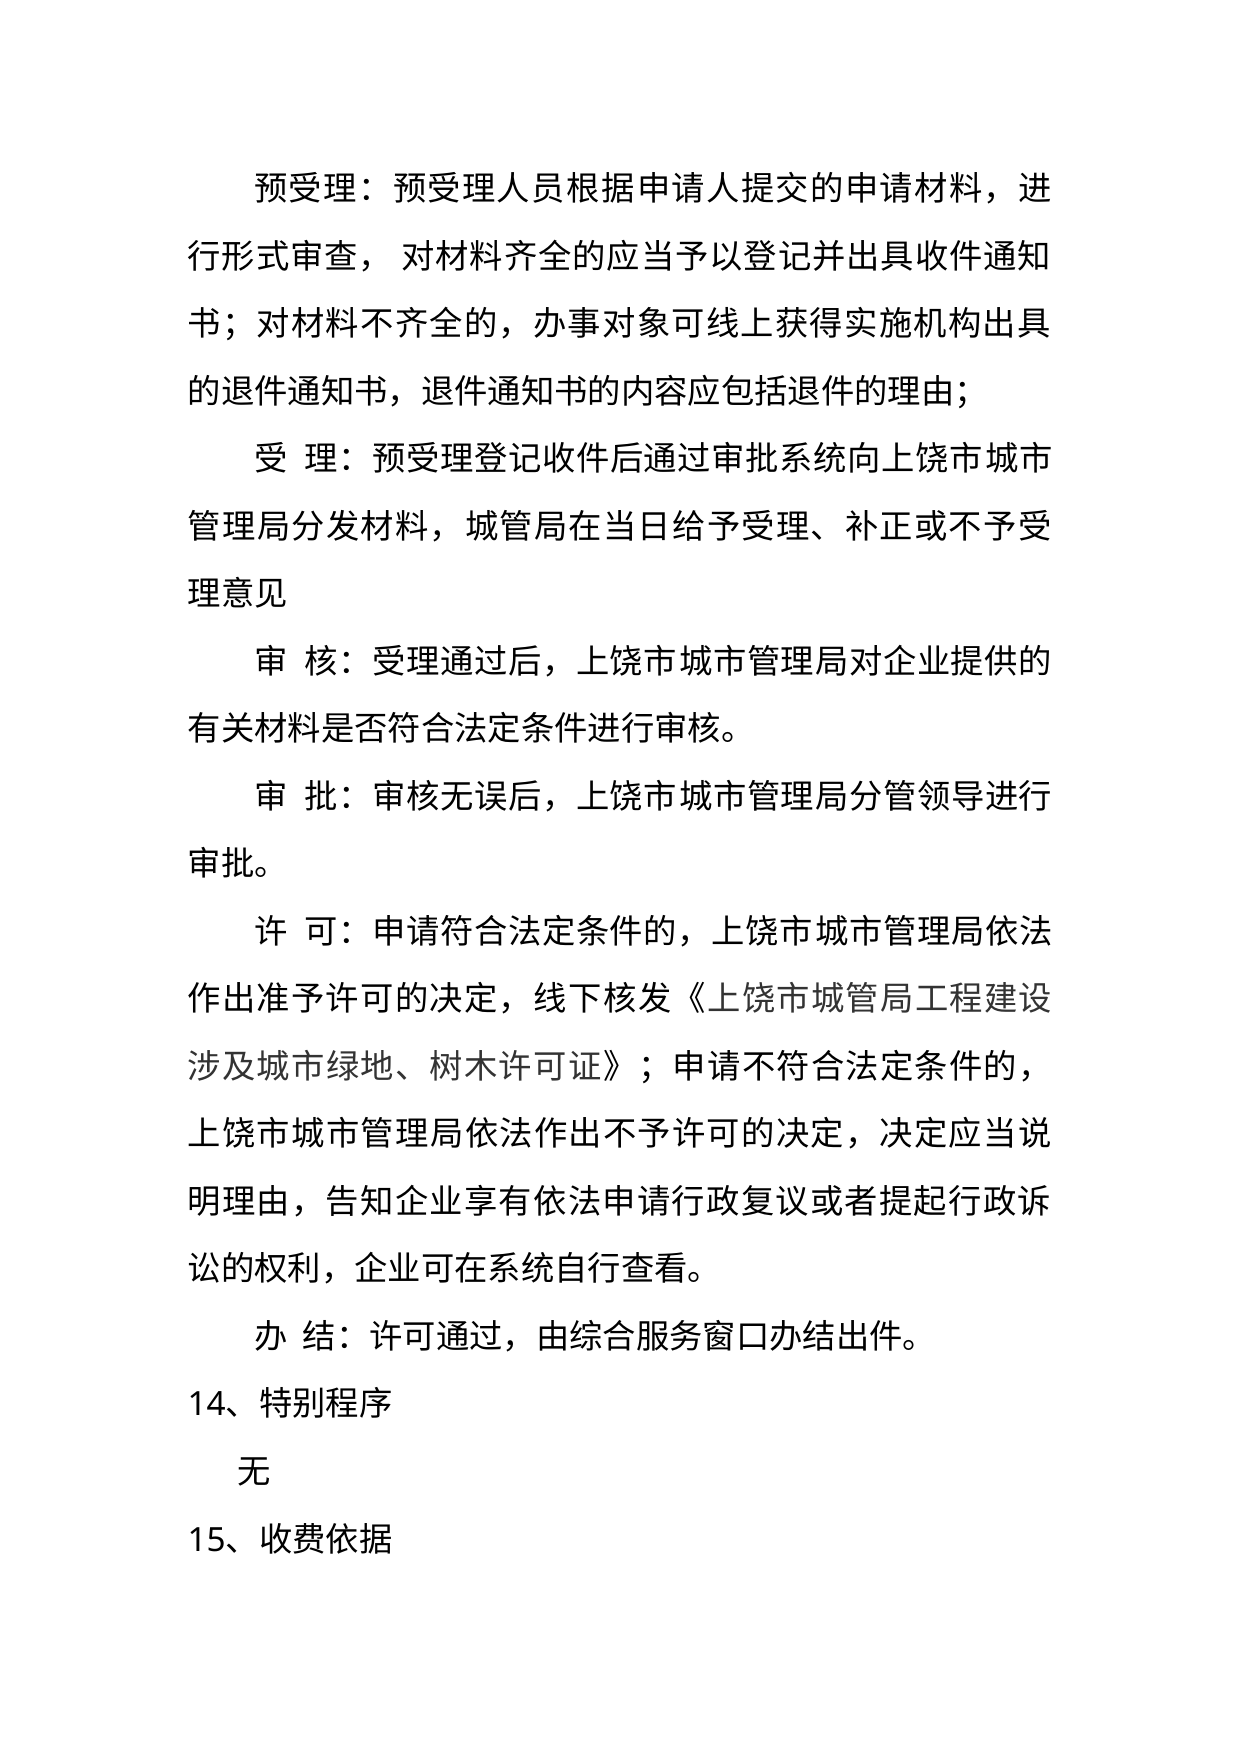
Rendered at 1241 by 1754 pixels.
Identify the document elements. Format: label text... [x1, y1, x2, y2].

text 无 [187, 1445, 1053, 1493]
text 受 理：预受理登记收件后通过审批系统向上饶市城市管理局分发材料，城管局在当日给予受理、补正或不予受理意见 [187, 432, 1053, 615]
text 14、特别程序 [187, 1377, 1053, 1425]
text 审 核：受理通过后，上饶市城市管理局对企业提供的有关材料是否符合法定条件进行审核。 [187, 634, 1053, 750]
text 审 批：审核无误后，上饶市城市管理局分管领导进行审批。 [187, 769, 1053, 885]
text 预受理：预受理人员根据申请人提交的申请材料，进行形式审查， 对材料齐全的应当予以登记并出具收件通知书；对材料不齐全的，办事对象可线上获得实施机构出具的退件通知书，退件通知书的内容应包括退件的理由； [187, 162, 1053, 413]
text 办 结：许可通过，由综合服务窗口办结出件。 [187, 1309, 1053, 1358]
text 15、收费依据 [187, 1512, 1053, 1561]
text 许 可：申请符合法定条件的，上饶市城市管理局依法作出准予许可的决定，线下核发《上饶市城管局工程建设涉及城市绿地、树木许可证》；申请不符合法定条件的，上饶市城市管理局依法作出不予许可的决定，决定应当说明理由，告知企业享有依法申请行政复议或者提起行政诉讼的权利，企业可在系统自行查看。 [187, 904, 1053, 1290]
